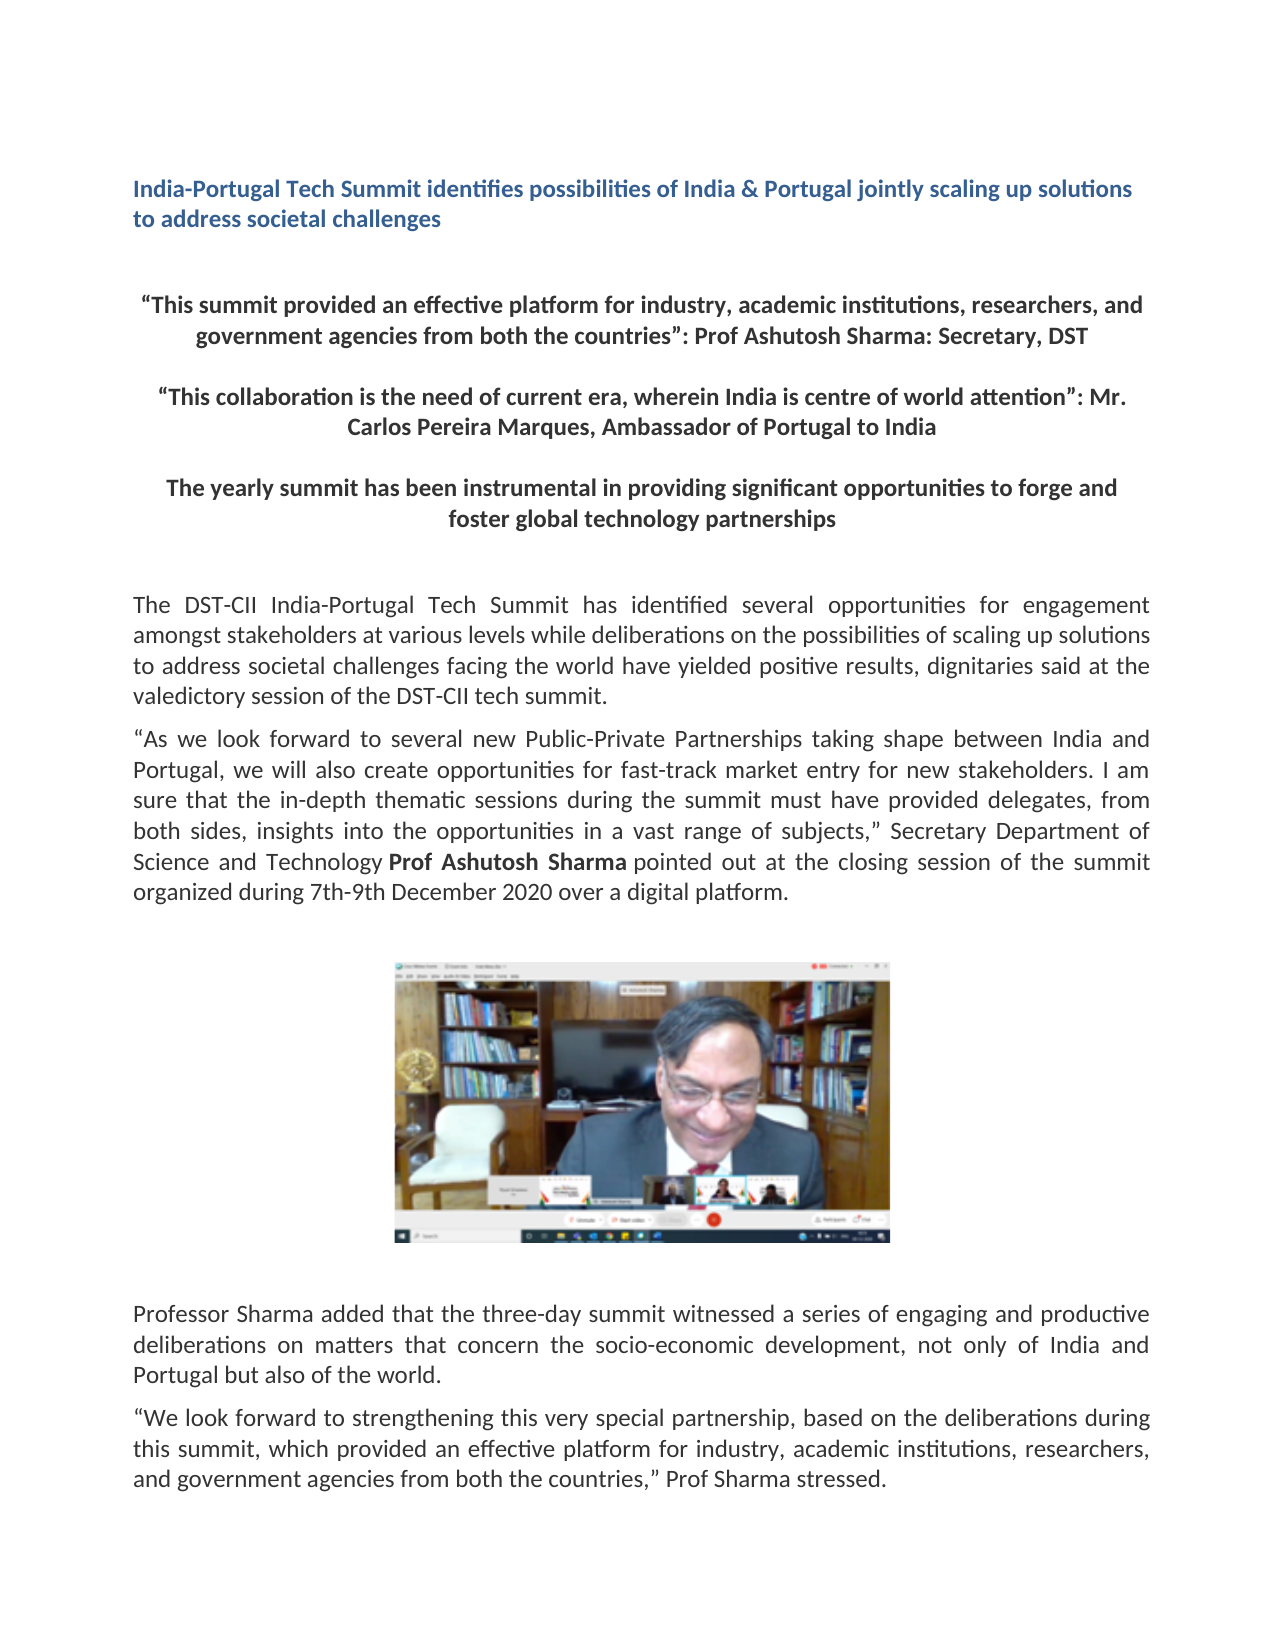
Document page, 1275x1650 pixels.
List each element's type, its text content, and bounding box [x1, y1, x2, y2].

text Professor Sharma added that the three-day summit witnessed a series of engaging and productive deliberations on matters that concern the socio-economic development, not only of India and Portugal but also of the world. [133, 1298, 1152, 1390]
picture [394, 962, 891, 1243]
subtitle India-Portugal Tech Summit identifies possibilities of India & Portugal jointly scaling up solutions to address societal challenges [133, 173, 1152, 234]
text “We look forward to strengthening this very special partnership, based on the deliberations during this summit, which provided an effective platform for industry, academic institutions, researchers, and government agencies from both the countries,” Prof Sharma stressed. [133, 1402, 1152, 1494]
text The DST-CII India-Portugal Tech Summit has identified several opportunities for engagement amongst stakeholders at various levels while deliberations on the possibilities of scaling up solutions to address societal challenges facing the world have yielded positive results, dignitaries said at the valedictory session of the DST-CII tech summit. [133, 589, 1152, 711]
subtitle “This summit provided an effective platform for industry, academic institutions, researchers, and government agencies from both the countries”: Prof Ashutosh Sharma: Secretary, DST “This collaboration is the need of current era, wherein India is centre of world attention”: Mr. Carlos Pereira Marques, Ambassador of Portugal to India The yearly summit has been instrumental in providing significant opportunities to forge and foster global technology partnerships [133, 259, 1152, 533]
text “As we look forward to several new Public-Private Partnerships taking shape between India and Portugal, we will also create opportunities for fast-track market entry for new stakeholders. I am sure that the in-depth thematic sessions during the summit must have provided delegates, from both sides, insights into the opportunities in a vast range of subjects,” Secretary Department of Science and Technology Prof Ashutosh Sharma pointed out at the closing session of the summit organized during 7th-9th December 2020 over a digital platform. [133, 723, 1152, 907]
